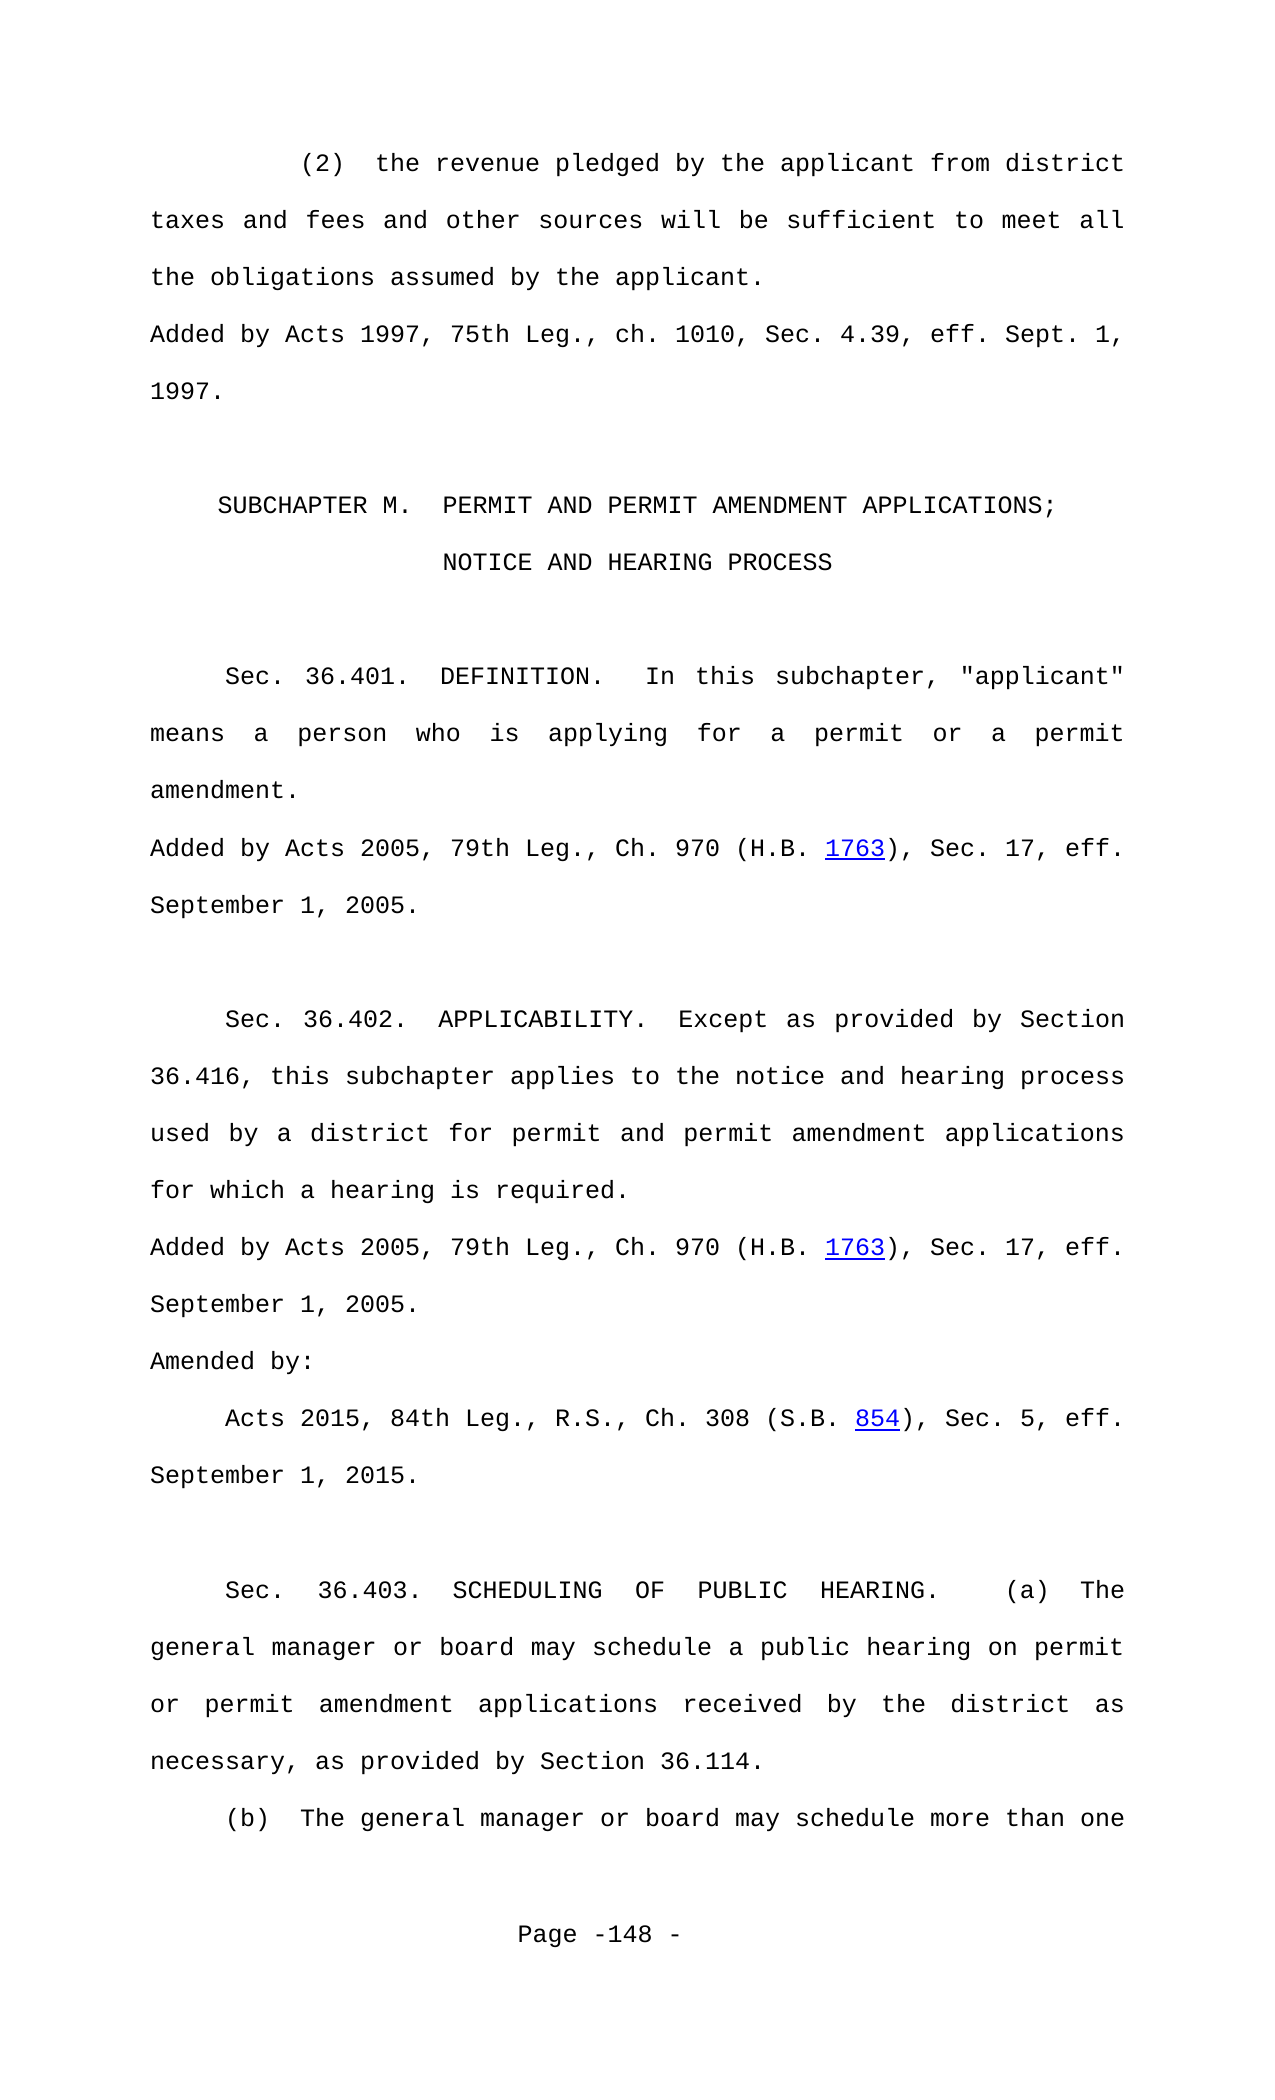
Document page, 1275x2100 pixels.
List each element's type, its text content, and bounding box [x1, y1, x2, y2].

text Added by Acts 2005, 79th Leg., Ch. 970 (H.B. 1763), Sec. 17, eff. September 1, 2005. [150, 1234, 1125, 1320]
text Acts 2015, 84th Leg., R.S., Ch. 308 (S.B. 854), Sec. 5, eff. September 1, 2015. [150, 1406, 1125, 1491]
text Amended by: [150, 1349, 1125, 1377]
text Sec. 36.403. SCHEDULING OF PUBLIC HEARING. (a) The general manager or board may schedule a public hearing on permit or permit amendment applications received by the district as necessary, as provided by Section 36.114. [150, 1577, 1125, 1777]
text Sec. 36.401. DEFINITION. In this subchapter, "applicant" means a person who is applying for a permit or a permit amendment. [150, 664, 1125, 806]
text Sec. 36.402. APPLICABILITY. Except as provided by Section 36.416, this subchapter applies to the notice and hearing process used by a district for permit and permit amendment applications for which a hearing is required. [150, 1006, 1125, 1206]
text NOTICE AND HEARING PROCESS [150, 549, 1125, 578]
text (2) the revenue pledged by the applicant from district taxes and fees and other sources will be sufficient to meet all the obligations assumed by the applicant. [150, 150, 1125, 293]
text Added by Acts 2005, 79th Leg., Ch. 970 (H.B. 1763), Sec. 17, eff. September 1, 2005. [150, 835, 1125, 921]
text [150, 1805, 1125, 1834]
text SUBCHAPTER M. PERMIT AND PERMIT AMENDMENT APPLICATIONS; [150, 492, 1125, 521]
text Added by Acts 1997, 75th Leg., ch. 1010, Sec. 4.39, eff. Sept. 1, 1997. [150, 321, 1125, 407]
